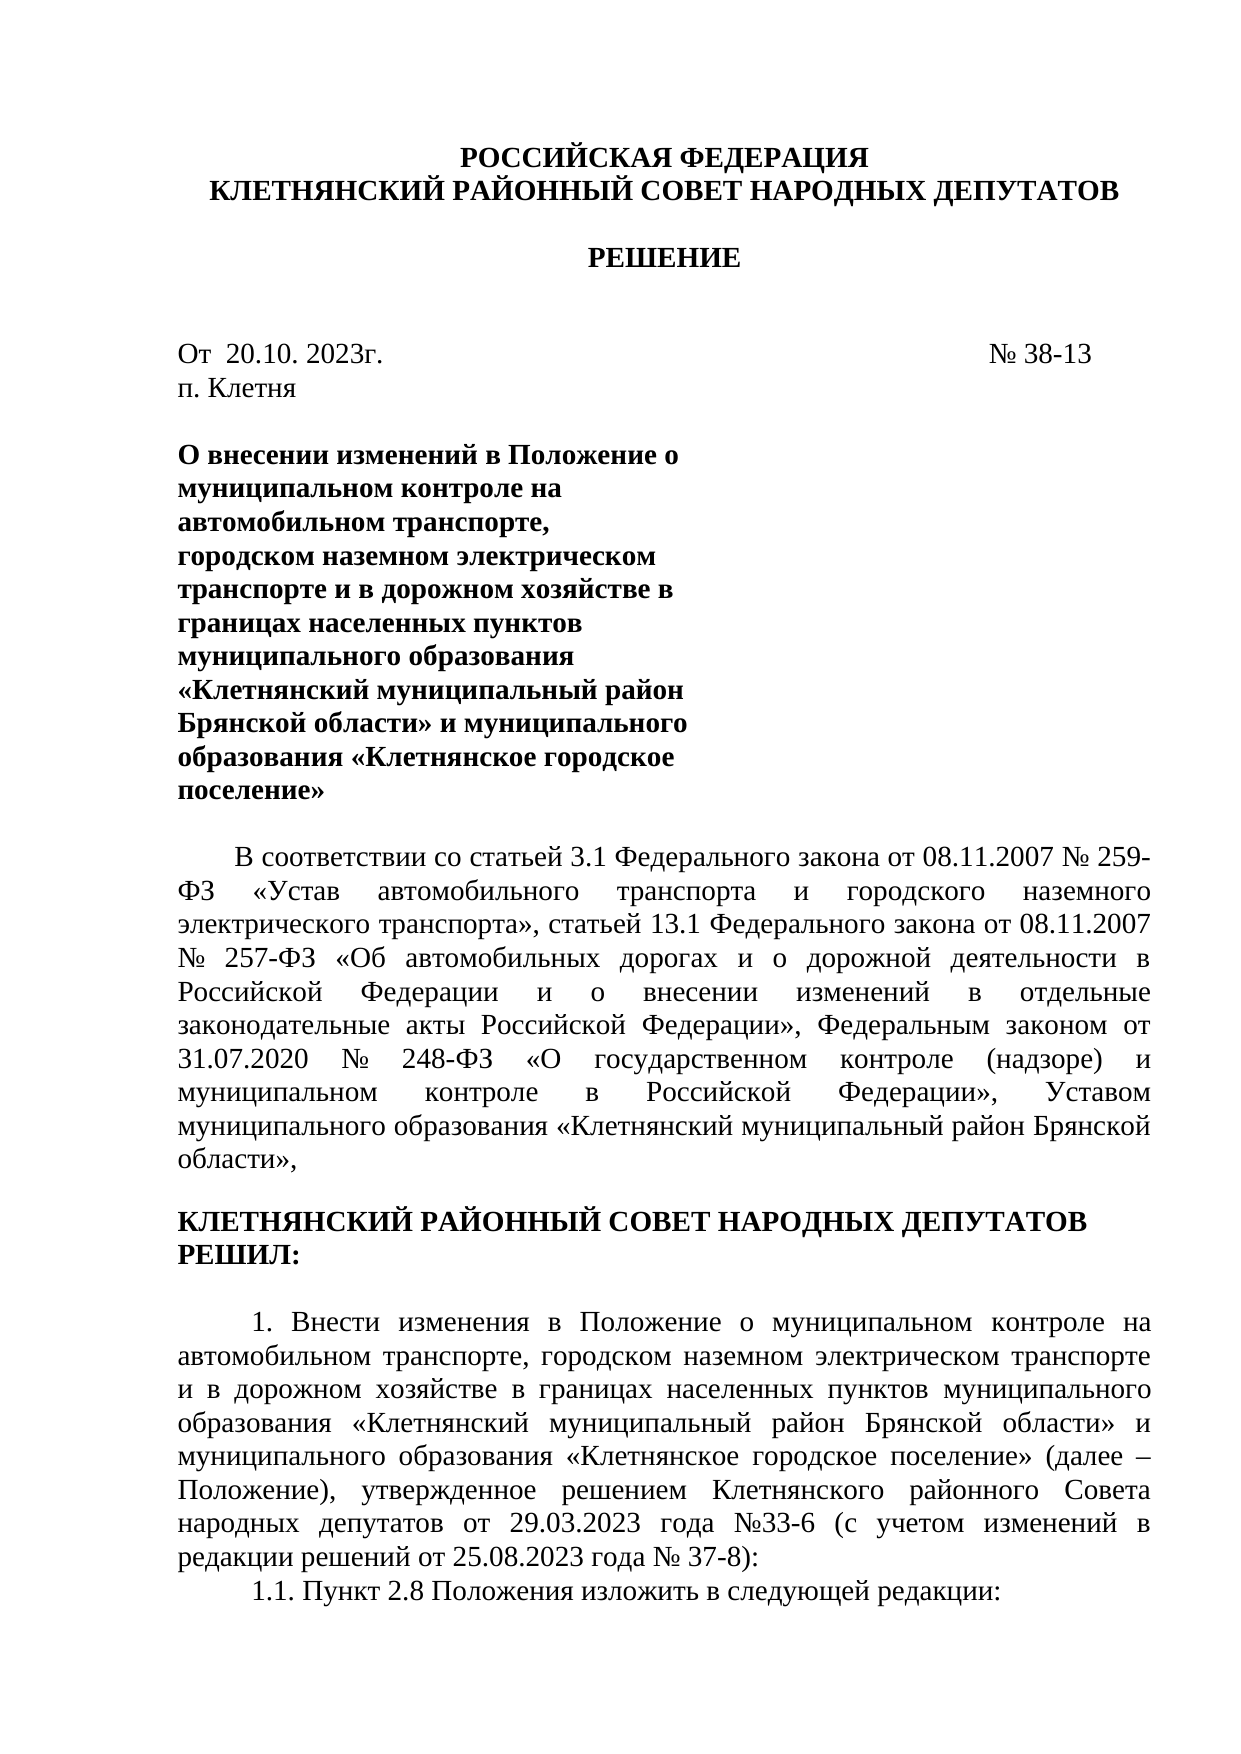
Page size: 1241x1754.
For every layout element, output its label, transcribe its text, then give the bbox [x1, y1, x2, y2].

text РОССИЙСКАЯ ФЕДЕРАЦИЯ [177, 140, 1152, 173]
text РЕШЕНИЕ [177, 241, 1152, 274]
text КЛЕТНЯНСКИЙ РАЙОННЫЙ СОВЕТ НАРОДНЫХ ДЕПУТАТОВ [177, 1204, 1152, 1237]
text п. Клетня [177, 370, 1152, 403]
text От 20.10. 2023г. № 38-13 [177, 336, 1152, 370]
text В соответствии со статьей 3.1 Федерального закона от 08.11.2007 № 259-ФЗ «Устав автомобильного транспорта и городского наземного электрического транспорта», статьей 13.1 Федерального закона от 08.11.2007 № 257-ФЗ «Об автомобильных дорогах и о дорожной деятельности в Российской Федерации и о внесении изменений в отдельные законодательные акты Российской Федерации», Федеральным законом от 31.07.2020 № 248-ФЗ «О государственном контроле (надзоре) и муниципальном контроле в Российской Федерации», Уставом муниципального образования «Клетнянский муниципальный район Брянской области», [177, 839, 1152, 1175]
text КЛЕТНЯНСКИЙ РАЙОННЫЙ СОВЕТ НАРОДНЫХ ДЕПУТАТОВ [177, 173, 1152, 207]
text 1.1. Пункт 2.8 Положения изложить в следующей редакции: [177, 1573, 1152, 1606]
text 1. Внести изменения в Положение о муниципальном контроле на автомобильном транспорте, городском наземном электрическом транспорте и в дорожном хозяйстве в границах населенных пунктов муниципального образования «Клетнянский муниципальный район Брянской области» и муниципального образования «Клетнянское городское поселение» (далее – Положение), утвержденное решением Клетнянского районного Совета народных депутатов от 29.03.2023 года №33-6 (с учетом изменений в редакции решений от 25.08.2023 года № 37-8): [177, 1304, 1152, 1573]
text О внесении изменений в Положение о муниципальном контроле на автомобильном транспорте, городском наземном электрическом транспорте и в дорожном хозяйстве в границах населенных пунктов муниципального образования «Клетнянский муниципальный район Брянской области» и муниципального образования «Клетнянское городское поселение» [177, 437, 694, 806]
text РЕШИЛ: [177, 1237, 1152, 1271]
